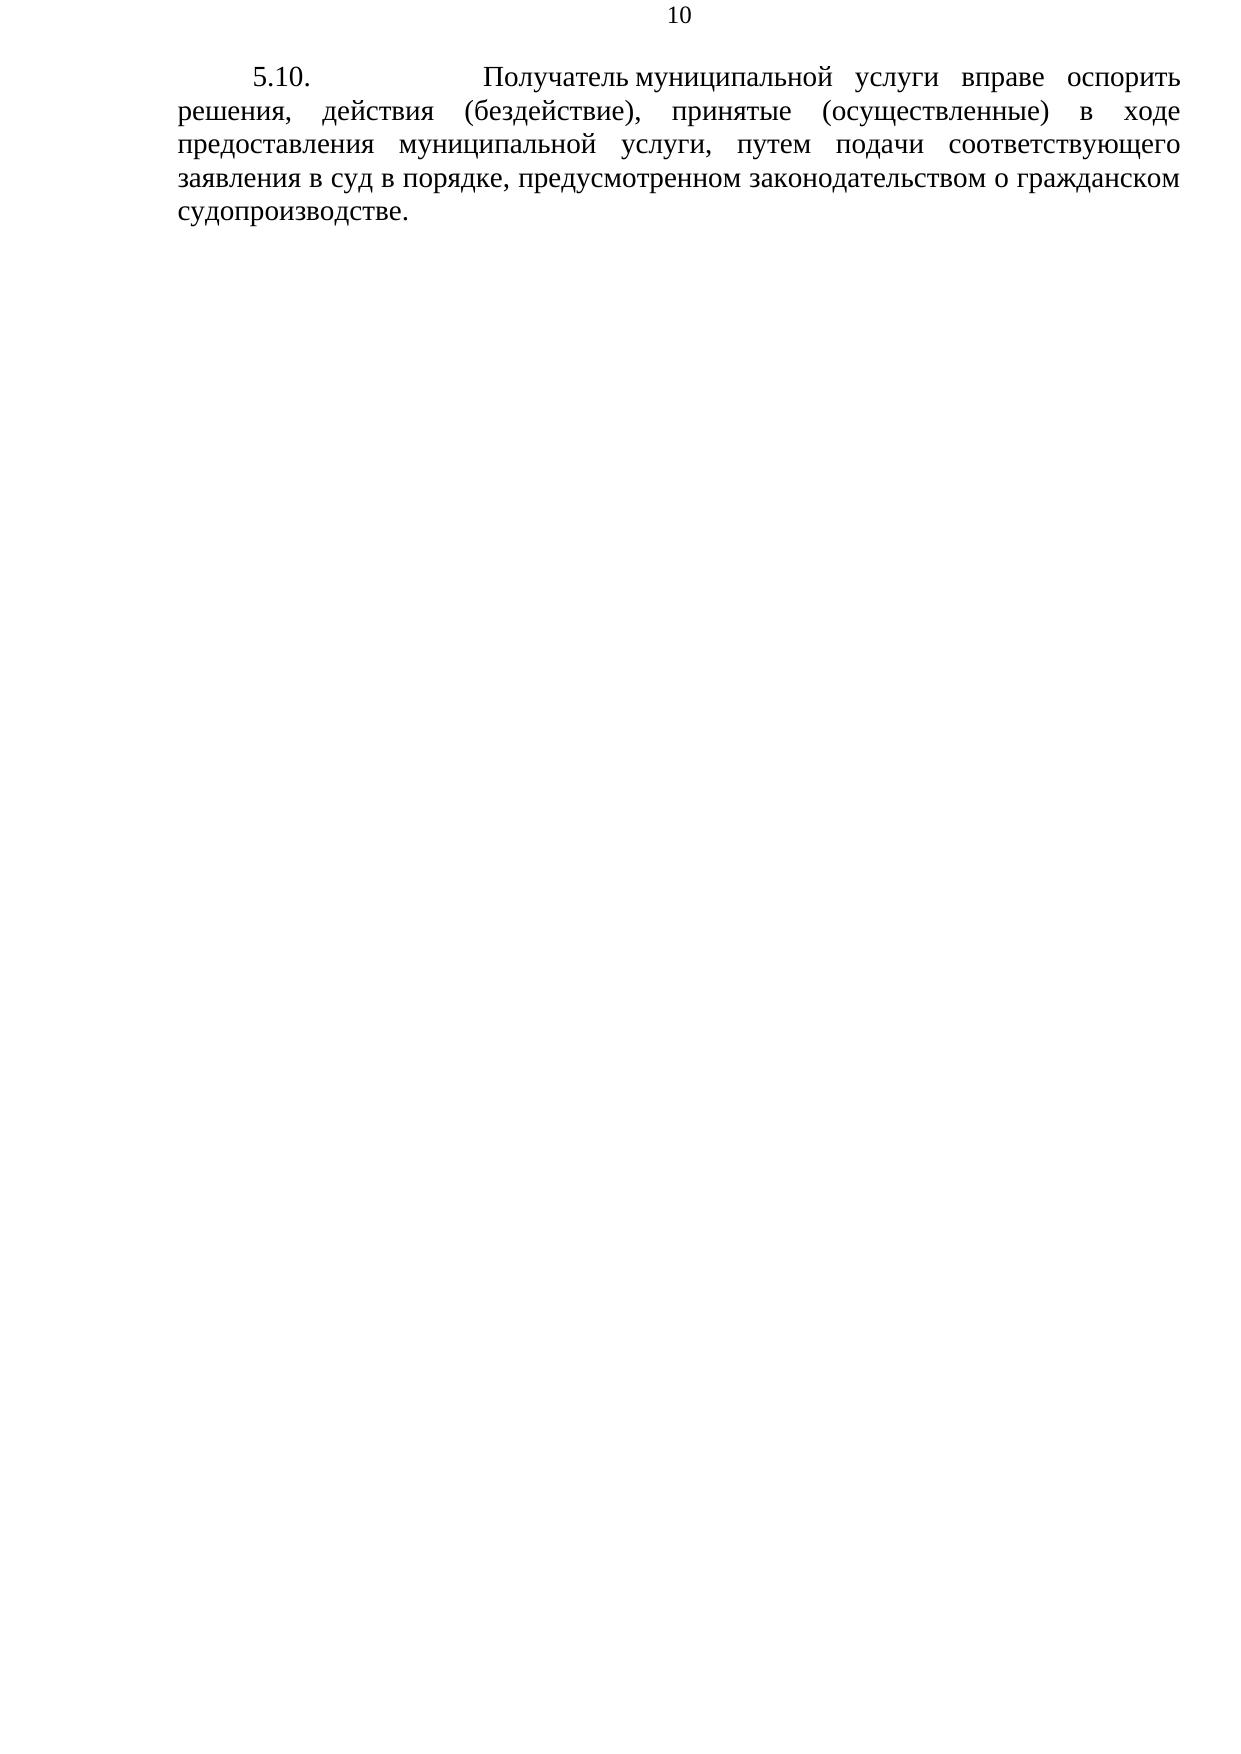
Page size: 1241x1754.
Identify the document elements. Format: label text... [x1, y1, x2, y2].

text 5.10. Получатель муниципальной услуги вправе оспорить решения, действия (бездействие), принятые (осуществленные) в ходе предоставления муниципальной услуги, путем подачи соответствующего заявления в суд в порядке, предусмотренном законодательством о гражданском судопроизводстве. [177, 59, 1181, 227]
